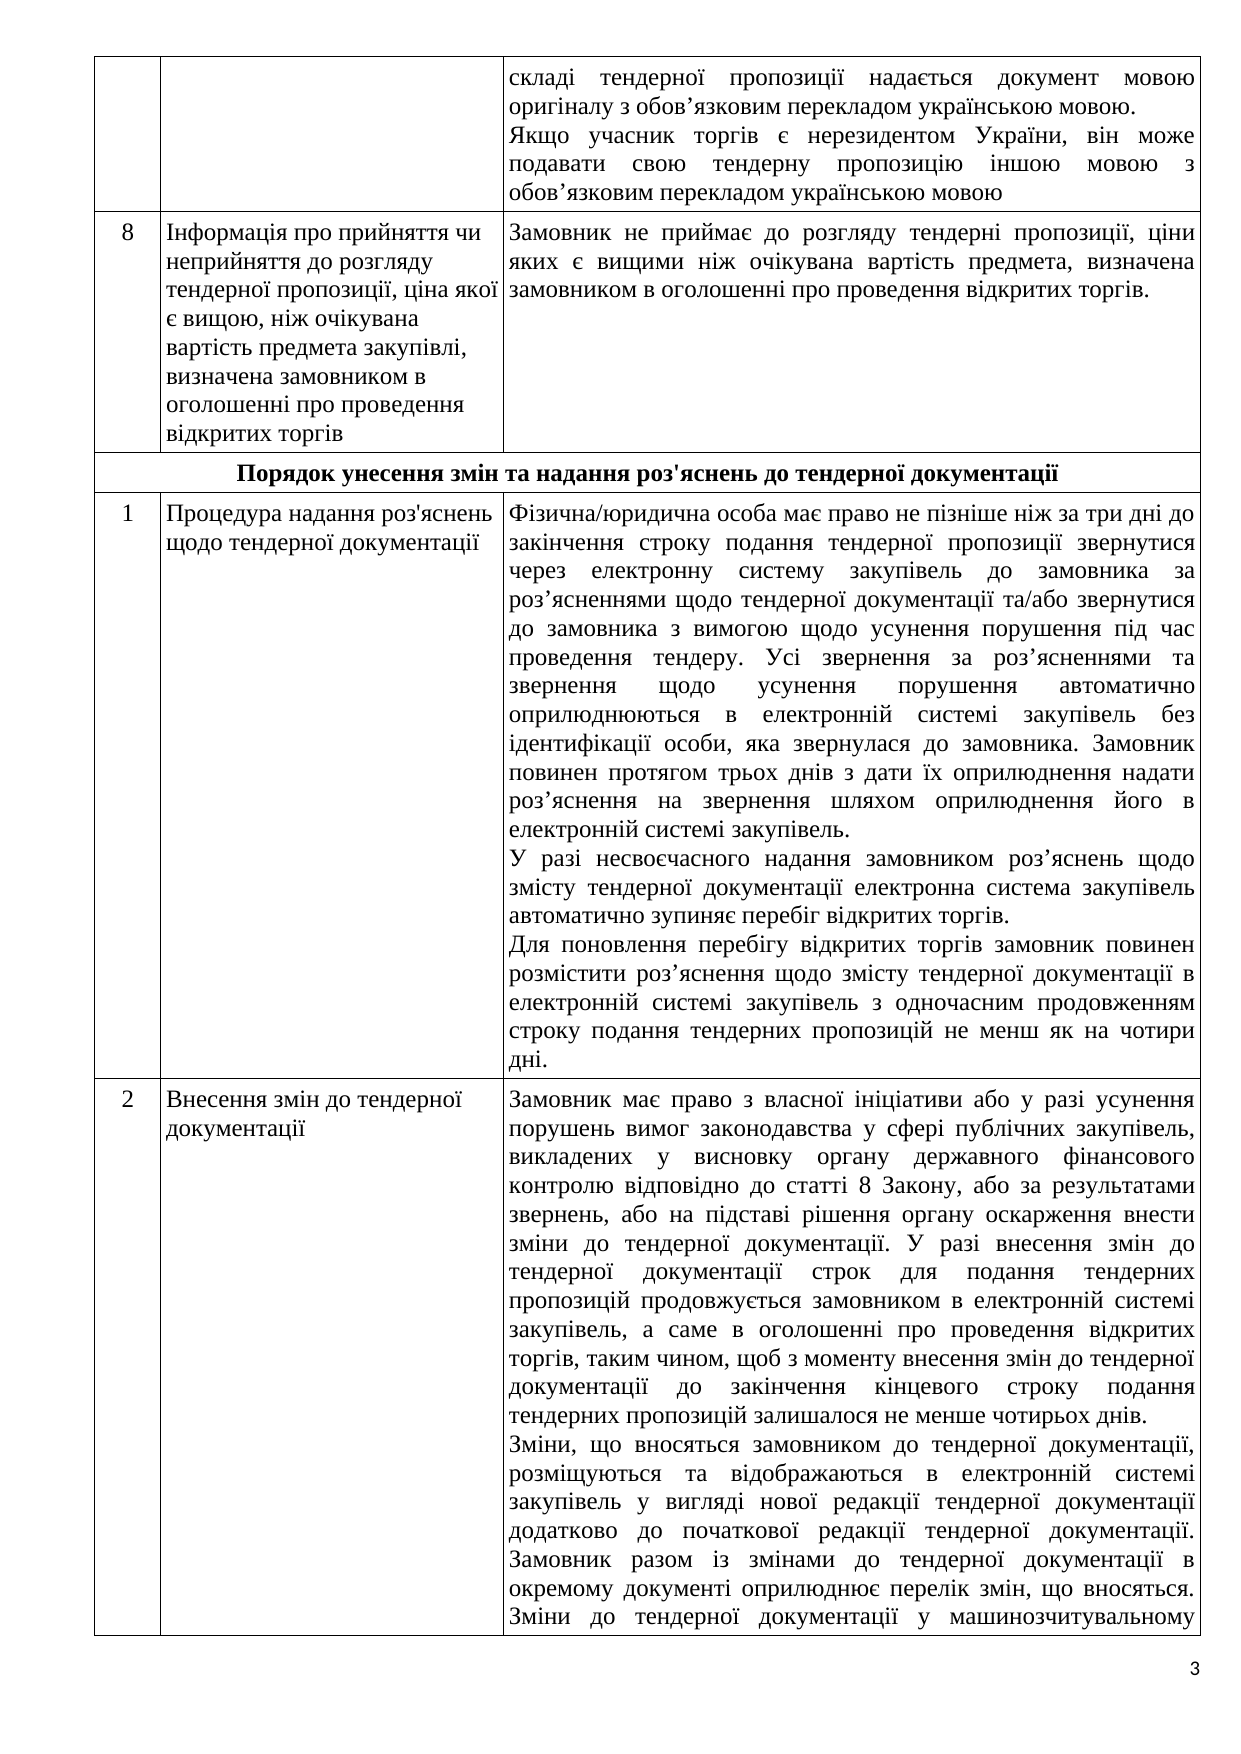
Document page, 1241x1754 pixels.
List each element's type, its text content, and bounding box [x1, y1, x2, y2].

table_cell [161, 1079, 503, 1635]
table_cell 7 [95, 57, 160, 211]
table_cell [504, 1079, 1200, 1635]
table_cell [504, 57, 1200, 211]
table_cell Порядок унесення змін та надання роз'яснень до тендерної документації [95, 453, 1200, 492]
table_cell Інформація про прийняття чи неприйняття до розгляду тендерної пропозиції, ціна якої є вищою, ніж очікувана вартість предмета закупівлі, визначена замовником в оголошенні про проведення відкритих торгів [161, 212, 503, 452]
table_cell 1 [95, 493, 160, 1078]
table_cell Замовник не приймає до розгляду тендерні пропозиції, ціни яких є вищими ніж очікувана вартість предмета, визначена замовником в оголошенні про проведення відкритих торгів. [504, 212, 1200, 452]
table_cell Фізична/юридична особа має право не пізніше ніж за три дні до закінчення строку подання тендерної пропозиції звернутися через електронну систему закупівель до замовника за роз’ясненнями щодо тендерної документації та/або звернутися до замовника з вимогою щодо усунення порушення під час проведення тендеру. Усі звернення за роз’ясненнями та звернення щодо усунення порушення автоматично оприлюднюються в електронній системі закупівель без ідентифікації особи, яка звернулася до замовника. Замовник повинен протягом трьох днів з дати їх оприлюднення надати роз’яснення на звернення шляхом оприлюднення його в електронній системі закупівель. У разі несвоєчасного надання замовником роз’яснень щодо змісту тендерної документації електронна система закупівель автоматично зупиняє перебіг відкритих торгів. Для поновлення перебігу відкритих торгів замовник повинен розмістити роз’яснення щодо змісту тендерної документації в електронній системі закупівель з одночасним продовженням строку подання тендерних пропозицій не менш як на чотири дні. [504, 493, 1200, 1078]
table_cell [161, 57, 503, 211]
table_cell Процедура надання роз'яснень щодо тендерної документації [161, 493, 503, 1078]
table_cell 8 [95, 212, 160, 452]
table_cell 2 [95, 1079, 160, 1635]
